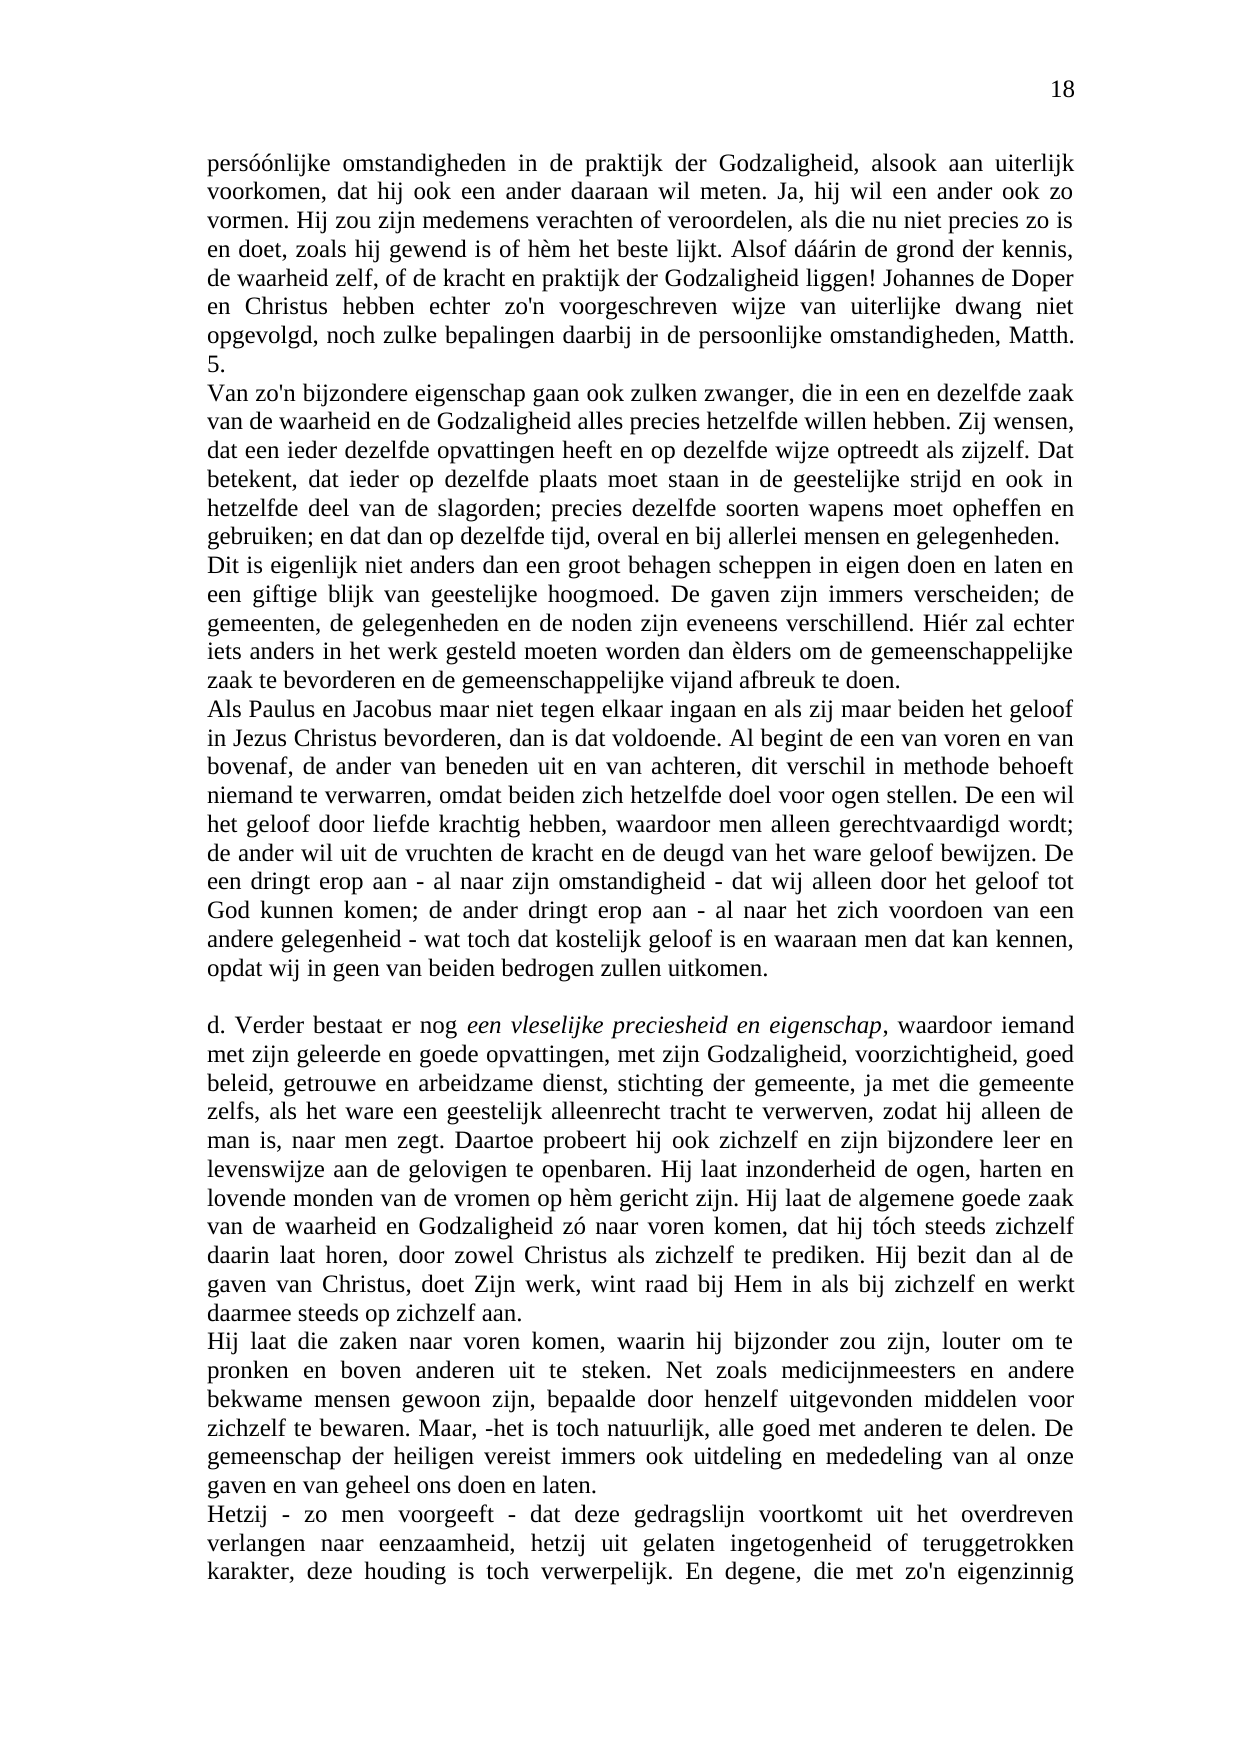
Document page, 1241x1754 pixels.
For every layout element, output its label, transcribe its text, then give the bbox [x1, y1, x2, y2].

text Hij laat die zaken naar voren komen, waarin hij bijzonder zou zijn, louter om te pronken en boven anderen uit te steken. Net zoals medicijnmeesters en andere bekwame mensen gewoon zijn, bepaalde door henzelf uitgevonden middelen voor zichzelf te bewaren. Maar, -het is toch natuurlijk, alle goed met anderen te delen. De gemeenschap der heiligen vereist immers ook uitdeling en mededeling van al onze gaven en van geheel ons doen en laten. [207, 1326, 1075, 1499]
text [207, 1499, 1075, 1585]
text Dit is eigenlijk niet anders dan een groot behagen scheppen in eigen doen en laten en een giftige blijk van geestelijke hoogmoed. De gaven zijn immers verscheiden; de gemeenten, de gelegenheden en de noden zijn eveneens verschillend. Hiér zal echter iets anders in het werk gesteld moeten worden dan èlders om de gemeenschappelijke zaak te bevorderen en de gemeenschappelijke vijand afbreuk te doen. [207, 550, 1075, 694]
text Als Paulus en Jacobus maar niet tegen elkaar ingaan en als zij maar beiden het geloof in Jezus Christus bevorderen, dan is dat voldoende. Al begint de een van voren en van bovenaf, de ander van beneden uit en van achteren, dit verschil in methode behoeft niemand te verwarren, omdat beiden zich hetzelfde doel voor ogen stellen. De een wil het geloof door liefde krachtig hebben, waardoor men alleen gerechtvaardigd wordt; de ander wil uit de vruchten de kracht en de deugd van het ware geloof bewijzen. De een dringt erop aan - al naar zijn omstandigheid - dat wij alleen door het geloof tot God kunnen komen; de ander dringt erop aan - al naar het zich voordoen van een andere gelegenheid - wat toch dat kostelijk geloof is en waaraan men dat kan kennen, opdat wij in geen van beiden bedrogen zullen uitkomen. [207, 694, 1075, 981]
text d. Verder bestaat er nog een vleselijke preciesheid en eigenschap, waardoor iemand met zijn geleerde en goede opvattingen, met zijn Godzaligheid, voorzichtigheid, goed beleid, getrouwe en arbeidzame dienst, stichting der gemeente, ja met die gemeente zelfs, als het ware een geestelijk alleenrecht tracht te verwerven, zodat hij alleen de man is, naar men zegt. Daartoe probeert hij ook zichzelf en zijn bijzondere leer en levenswijze aan de gelovigen te openbaren. Hij laat inzonderheid de ogen, harten en lovende monden van de vromen op hèm gericht zijn. Hij laat de algemene goede zaak van de waarheid en Godzaligheid zó naar voren komen, dat hij tóch steeds zichzelf daarin laat horen, door zowel Christus als zichzelf te prediken. Hij bezit dan al de gaven van Christus, doet Zijn werk, wint raad bij Hem in als bij zichzelf en werkt daarmee steeds op zichzelf aan. [207, 1010, 1075, 1326]
text Van zo'n bijzondere eigenschap gaan ook zulken zwanger, die in een en dezelfde zaak van de waarheid en de Godzaligheid alles precies hetzelfde willen hebben. Zij wensen, dat een ieder dezelfde opvattingen heeft en op dezelfde wijze optreedt als zijzelf. Dat betekent, dat ieder op dezelfde plaats moet staan in de geestelijke strijd en ook in hetzelfde deel van de slagorden; precies dezelfde soorten wapens moet opheffen en gebruiken; en dat dan op dezelfde tijd, overal en bij allerlei mensen en gelegenheden. [207, 378, 1075, 550]
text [207, 148, 1075, 378]
